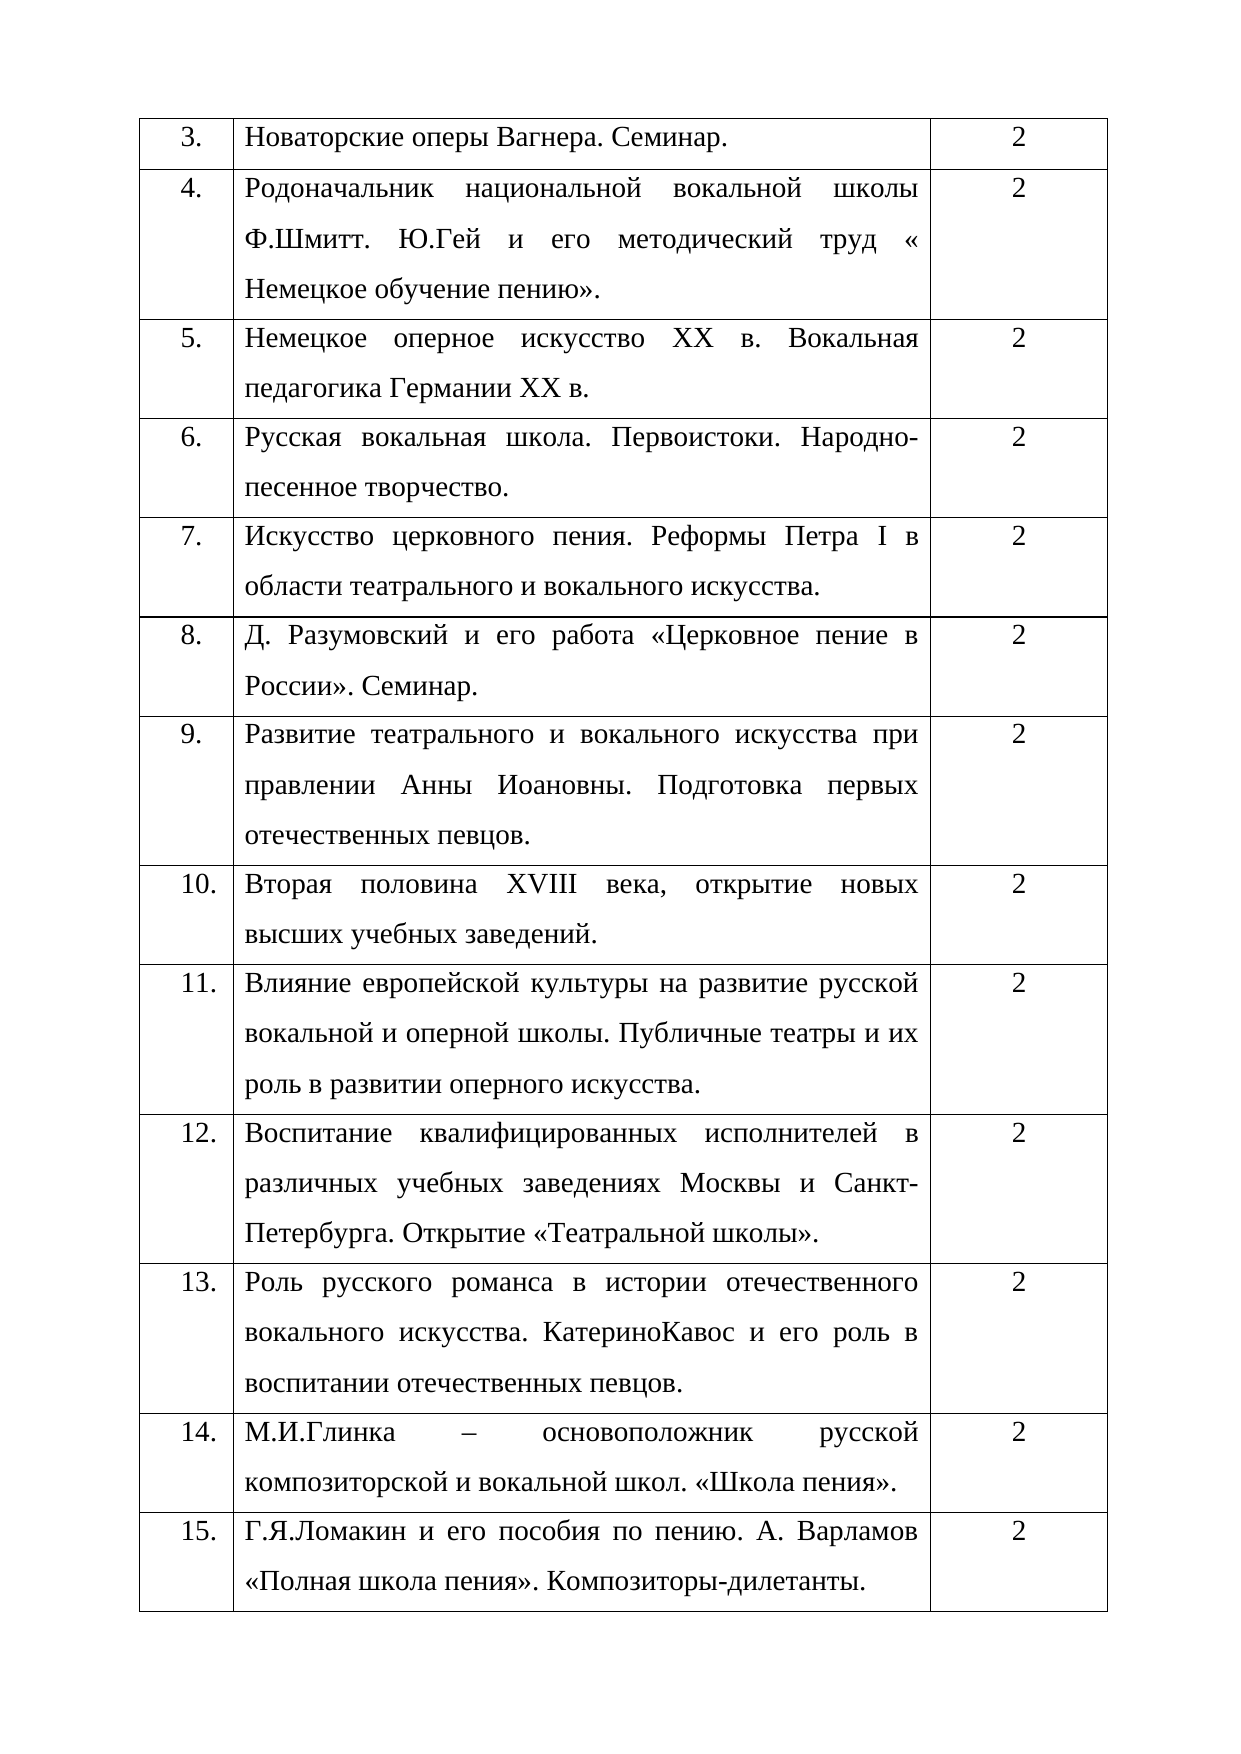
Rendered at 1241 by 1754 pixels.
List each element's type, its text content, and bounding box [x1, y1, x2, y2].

table_cell [140, 965, 233, 1114]
table_cell 2 [931, 866, 1107, 964]
table_cell [140, 717, 233, 865]
table_cell 2 [931, 320, 1107, 418]
table_cell [140, 1513, 233, 1611]
table_cell Влияние европейской культуры на развитие русской вокальной и оперной школы. Публичные театры и их роль в развитии оперного искусства. [234, 965, 930, 1114]
table_cell [140, 1115, 233, 1263]
table_cell 2 [931, 965, 1107, 1114]
table_cell [140, 320, 233, 418]
table_cell [140, 618, 233, 716]
table_cell [140, 119, 233, 169]
table_cell М.И.Глинка – основоположник русской композиторской и вокальной школ. «Школа пения». [234, 1414, 930, 1512]
table_cell 2 [931, 717, 1107, 865]
table_cell [140, 866, 233, 964]
table_cell 2 [931, 1115, 1107, 1263]
table_cell Немецкое оперное искусство XX в. Вокальная педагогика Германии XX в. [234, 320, 930, 418]
table_cell Вторая половина XVIII века, открытие новых высших учебных заведений. [234, 866, 930, 964]
table_cell Воспитание квалифицированных исполнителей в различных учебных заведениях Москвы и Санкт-Петербурга. Открытие «Театральной школы». [234, 1115, 930, 1263]
table_cell [140, 1414, 233, 1512]
table_cell Д. Разумовский и его работа «Церковное пение в России». Семинар. [234, 618, 930, 716]
table_cell 2 [931, 419, 1107, 517]
table_cell [140, 170, 233, 319]
table_cell Роль русского романса в истории отечественного вокального искусства. КатериноКавос и его роль в воспитании отечественных певцов. [234, 1264, 930, 1413]
table_cell 2 [931, 1264, 1107, 1413]
table_cell [140, 419, 233, 517]
table_cell 2 [931, 618, 1107, 716]
table_cell 2 [931, 1414, 1107, 1512]
table_cell Искусство церковного пения. Реформы Петра I в области театрального и вокального искусства. [234, 518, 930, 616]
table_cell Развитие театрального и вокального искусства при правлении Анны Иоановны. Подготовка первых отечественных певцов. [234, 717, 930, 865]
table_cell [140, 518, 233, 616]
table_cell 2 [931, 518, 1107, 616]
table_cell [140, 1264, 233, 1413]
table_cell 2 [931, 1513, 1107, 1611]
table_cell Родоначальник национальной вокальной школы Ф.Шмитт. Ю.Гей и его методический труд « Немецкое обучение пению». [234, 170, 930, 319]
table_cell Г.Я.Ломакин и его пособия по пению. А. Варламов «Полная школа пения». Композиторы-дилетанты. [234, 1513, 930, 1611]
table_cell 2 [931, 119, 1107, 169]
table_cell Русская вокальная школа. Первоистоки. Народно-песенное творчество. [234, 419, 930, 517]
table_cell 2 [931, 170, 1107, 319]
table_cell Новаторские оперы Вагнера. Семинар. [234, 119, 930, 169]
